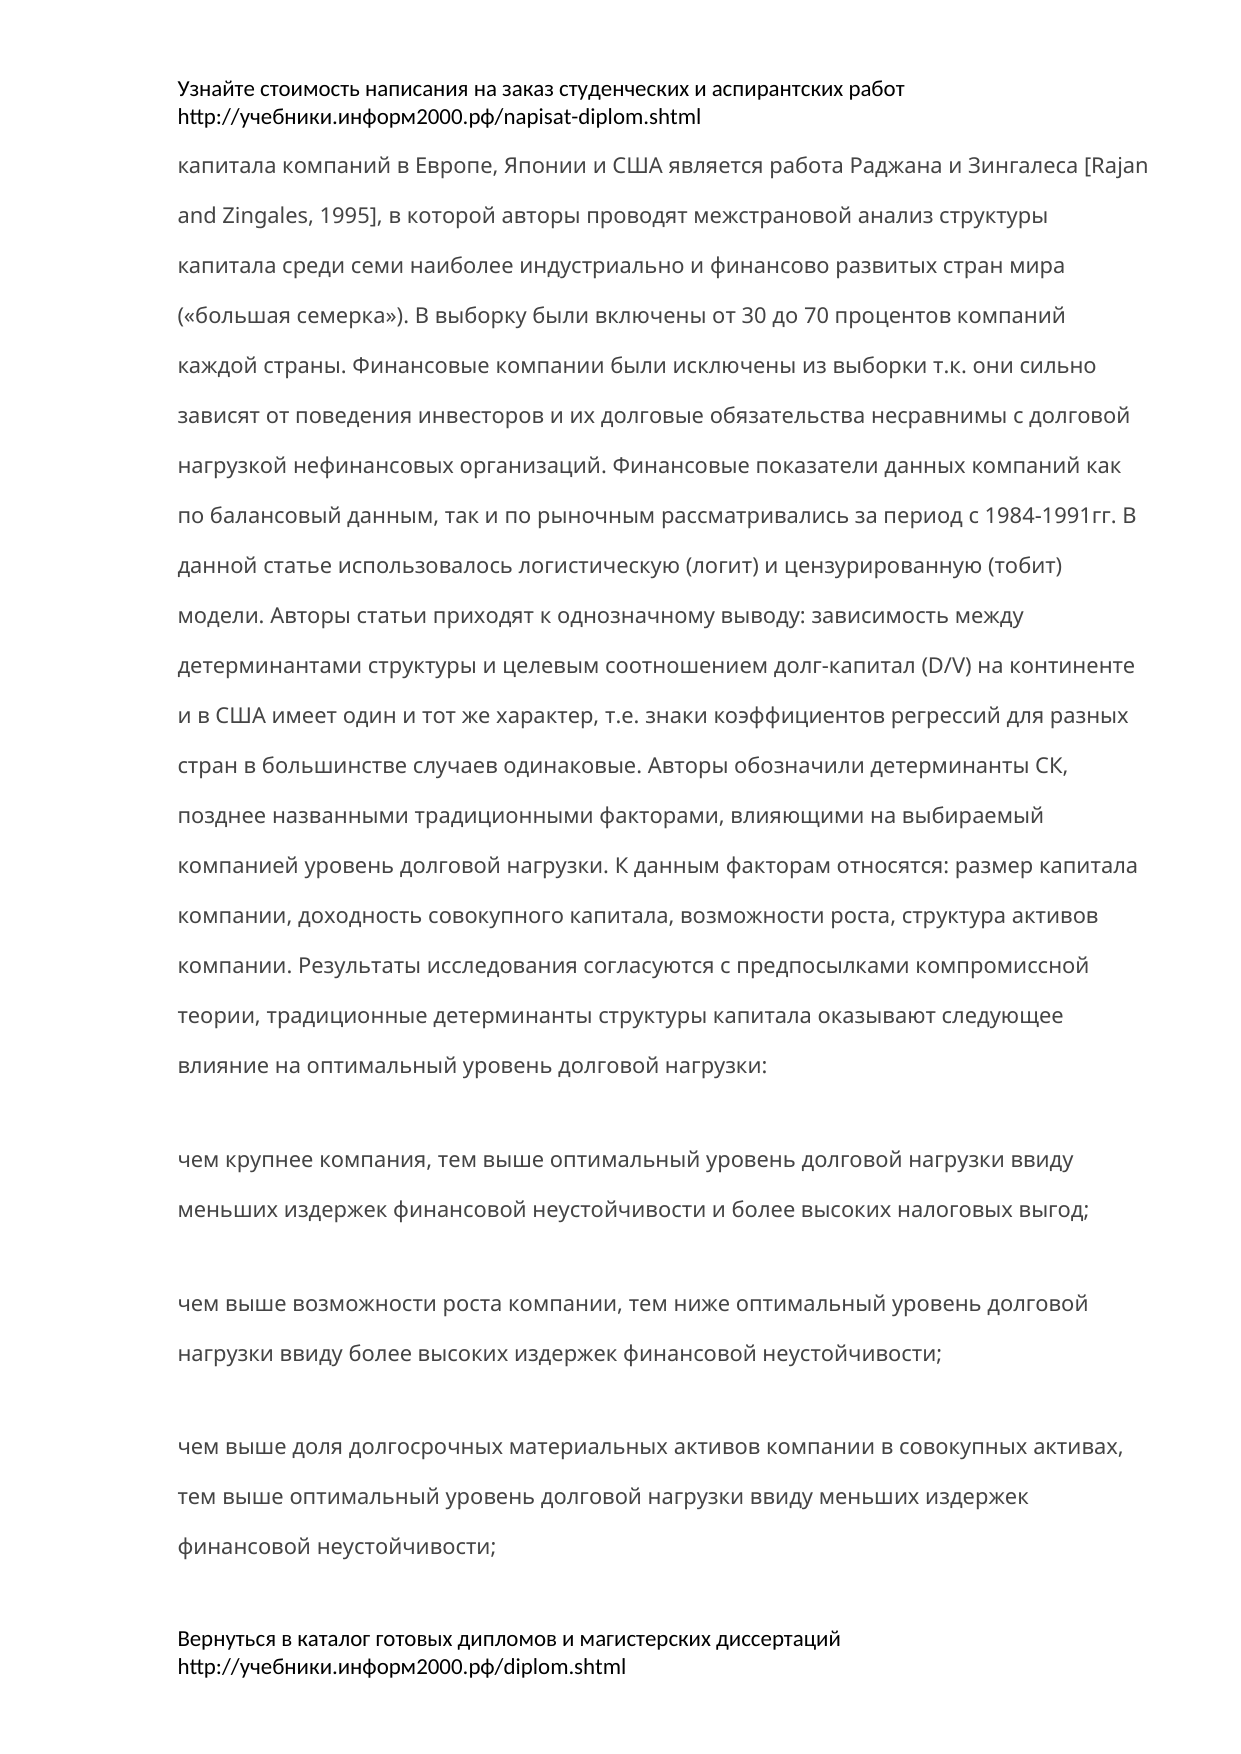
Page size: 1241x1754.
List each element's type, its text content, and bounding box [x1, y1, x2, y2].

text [177, 130, 1152, 1080]
text чем крупнее компания, тем выше оптимальный уровень долговой нагрузки ввиду меньших издержек финансовой неустойчивости и более высоких налоговых выгод; [177, 1123, 1152, 1223]
text чем выше доля долгосрочных материальных активов компании в совокупных активах, тем выше оптимальный уровень долговой нагрузки ввиду меньших издержек финансовой неустойчивости; [177, 1411, 1152, 1561]
text чем выше возможности роста компании, тем ниже оптимальный уровень долговой нагрузки ввиду более высоких издержек финансовой неустойчивости; [177, 1267, 1152, 1367]
